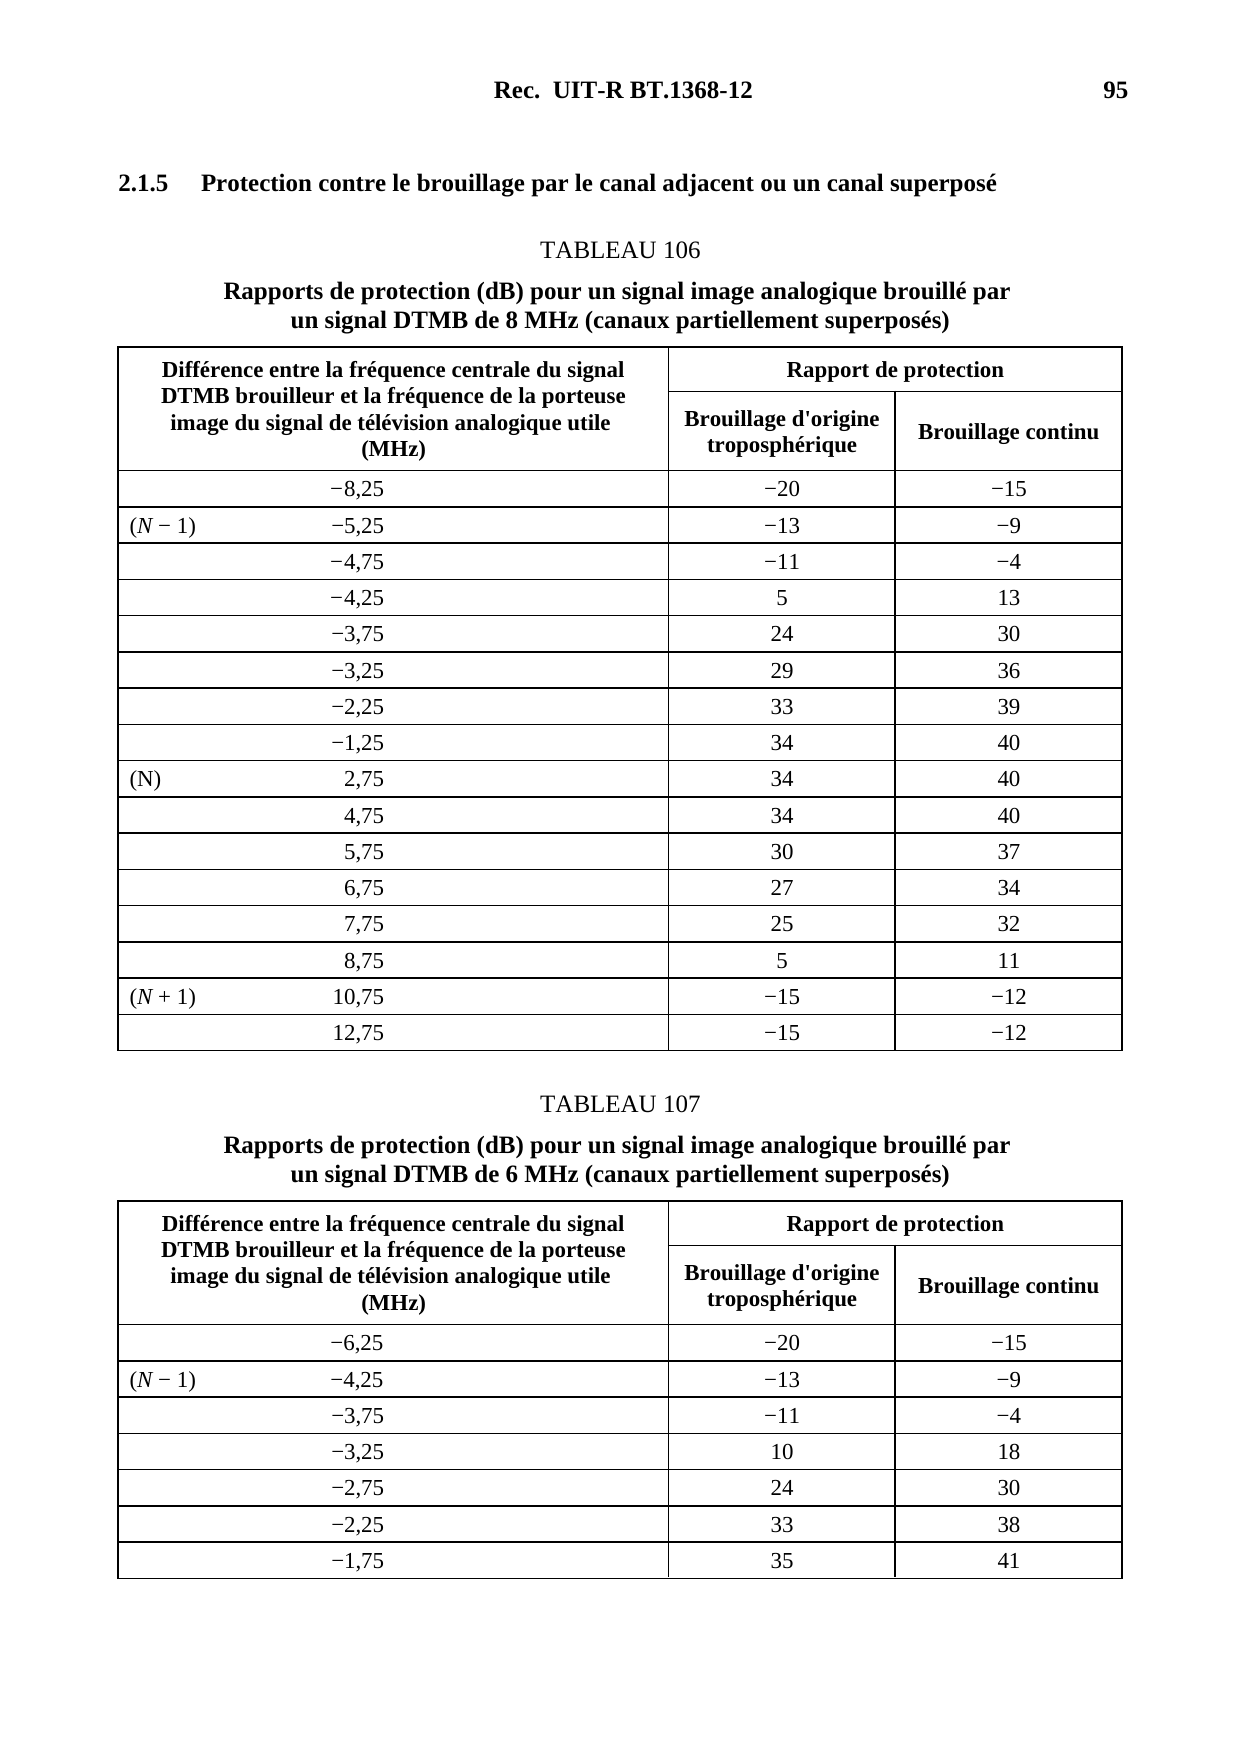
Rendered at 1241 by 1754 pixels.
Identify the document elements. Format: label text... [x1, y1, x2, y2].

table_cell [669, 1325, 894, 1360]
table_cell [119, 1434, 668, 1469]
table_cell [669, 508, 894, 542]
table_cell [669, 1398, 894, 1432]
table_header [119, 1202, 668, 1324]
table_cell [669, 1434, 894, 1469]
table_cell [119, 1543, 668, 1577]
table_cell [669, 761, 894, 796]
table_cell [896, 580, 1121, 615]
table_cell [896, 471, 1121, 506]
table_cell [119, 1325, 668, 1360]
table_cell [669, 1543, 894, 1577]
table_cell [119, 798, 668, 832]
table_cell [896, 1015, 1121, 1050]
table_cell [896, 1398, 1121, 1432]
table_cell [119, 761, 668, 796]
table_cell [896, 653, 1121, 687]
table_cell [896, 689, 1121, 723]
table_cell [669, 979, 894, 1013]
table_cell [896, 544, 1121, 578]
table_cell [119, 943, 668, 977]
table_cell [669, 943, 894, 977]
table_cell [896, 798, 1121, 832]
text TABLEAU 106 [118, 235, 1122, 263]
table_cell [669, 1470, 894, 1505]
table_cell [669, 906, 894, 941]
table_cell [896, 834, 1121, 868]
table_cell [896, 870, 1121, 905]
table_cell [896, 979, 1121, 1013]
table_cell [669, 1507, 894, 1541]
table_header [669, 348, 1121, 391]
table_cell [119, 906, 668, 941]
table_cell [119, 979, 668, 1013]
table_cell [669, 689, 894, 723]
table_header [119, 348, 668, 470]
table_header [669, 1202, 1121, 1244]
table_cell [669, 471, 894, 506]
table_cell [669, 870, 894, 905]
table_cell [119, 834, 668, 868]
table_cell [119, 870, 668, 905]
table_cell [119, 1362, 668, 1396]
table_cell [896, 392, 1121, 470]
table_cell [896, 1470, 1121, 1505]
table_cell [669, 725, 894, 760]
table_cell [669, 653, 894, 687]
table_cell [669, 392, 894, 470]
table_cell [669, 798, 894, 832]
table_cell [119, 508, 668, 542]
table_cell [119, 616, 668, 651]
title Rapports de protection (dB) pour un signal image analogique brouillé par un signal DTMB de 6 MHz (canaux partiellement superposés) [118, 1130, 1122, 1187]
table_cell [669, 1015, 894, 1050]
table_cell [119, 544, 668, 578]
title Rapports de protection (dB) pour un signal image analogique brouillé par un signal DTMB de 8 MHz (canaux partiellement superposés) [118, 276, 1122, 333]
subtitle 2.1.5 Protection contre le brouillage par le canal adjacent ou un canal superposé [118, 168, 1122, 197]
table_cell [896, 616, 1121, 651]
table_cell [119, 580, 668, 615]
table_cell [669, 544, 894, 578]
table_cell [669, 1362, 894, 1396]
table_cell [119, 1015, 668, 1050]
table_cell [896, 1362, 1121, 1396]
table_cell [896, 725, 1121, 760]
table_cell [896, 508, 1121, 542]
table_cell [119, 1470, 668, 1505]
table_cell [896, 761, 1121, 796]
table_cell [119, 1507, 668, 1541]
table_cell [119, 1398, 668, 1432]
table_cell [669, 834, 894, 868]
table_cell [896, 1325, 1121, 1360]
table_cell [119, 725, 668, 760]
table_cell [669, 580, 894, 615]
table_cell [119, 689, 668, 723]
text TABLEAU 107 [118, 1089, 1122, 1117]
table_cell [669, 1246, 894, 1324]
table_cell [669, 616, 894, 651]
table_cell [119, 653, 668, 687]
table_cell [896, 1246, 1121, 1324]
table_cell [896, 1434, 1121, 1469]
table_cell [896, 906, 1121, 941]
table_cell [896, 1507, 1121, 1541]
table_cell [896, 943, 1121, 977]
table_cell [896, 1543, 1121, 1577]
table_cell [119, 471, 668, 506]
